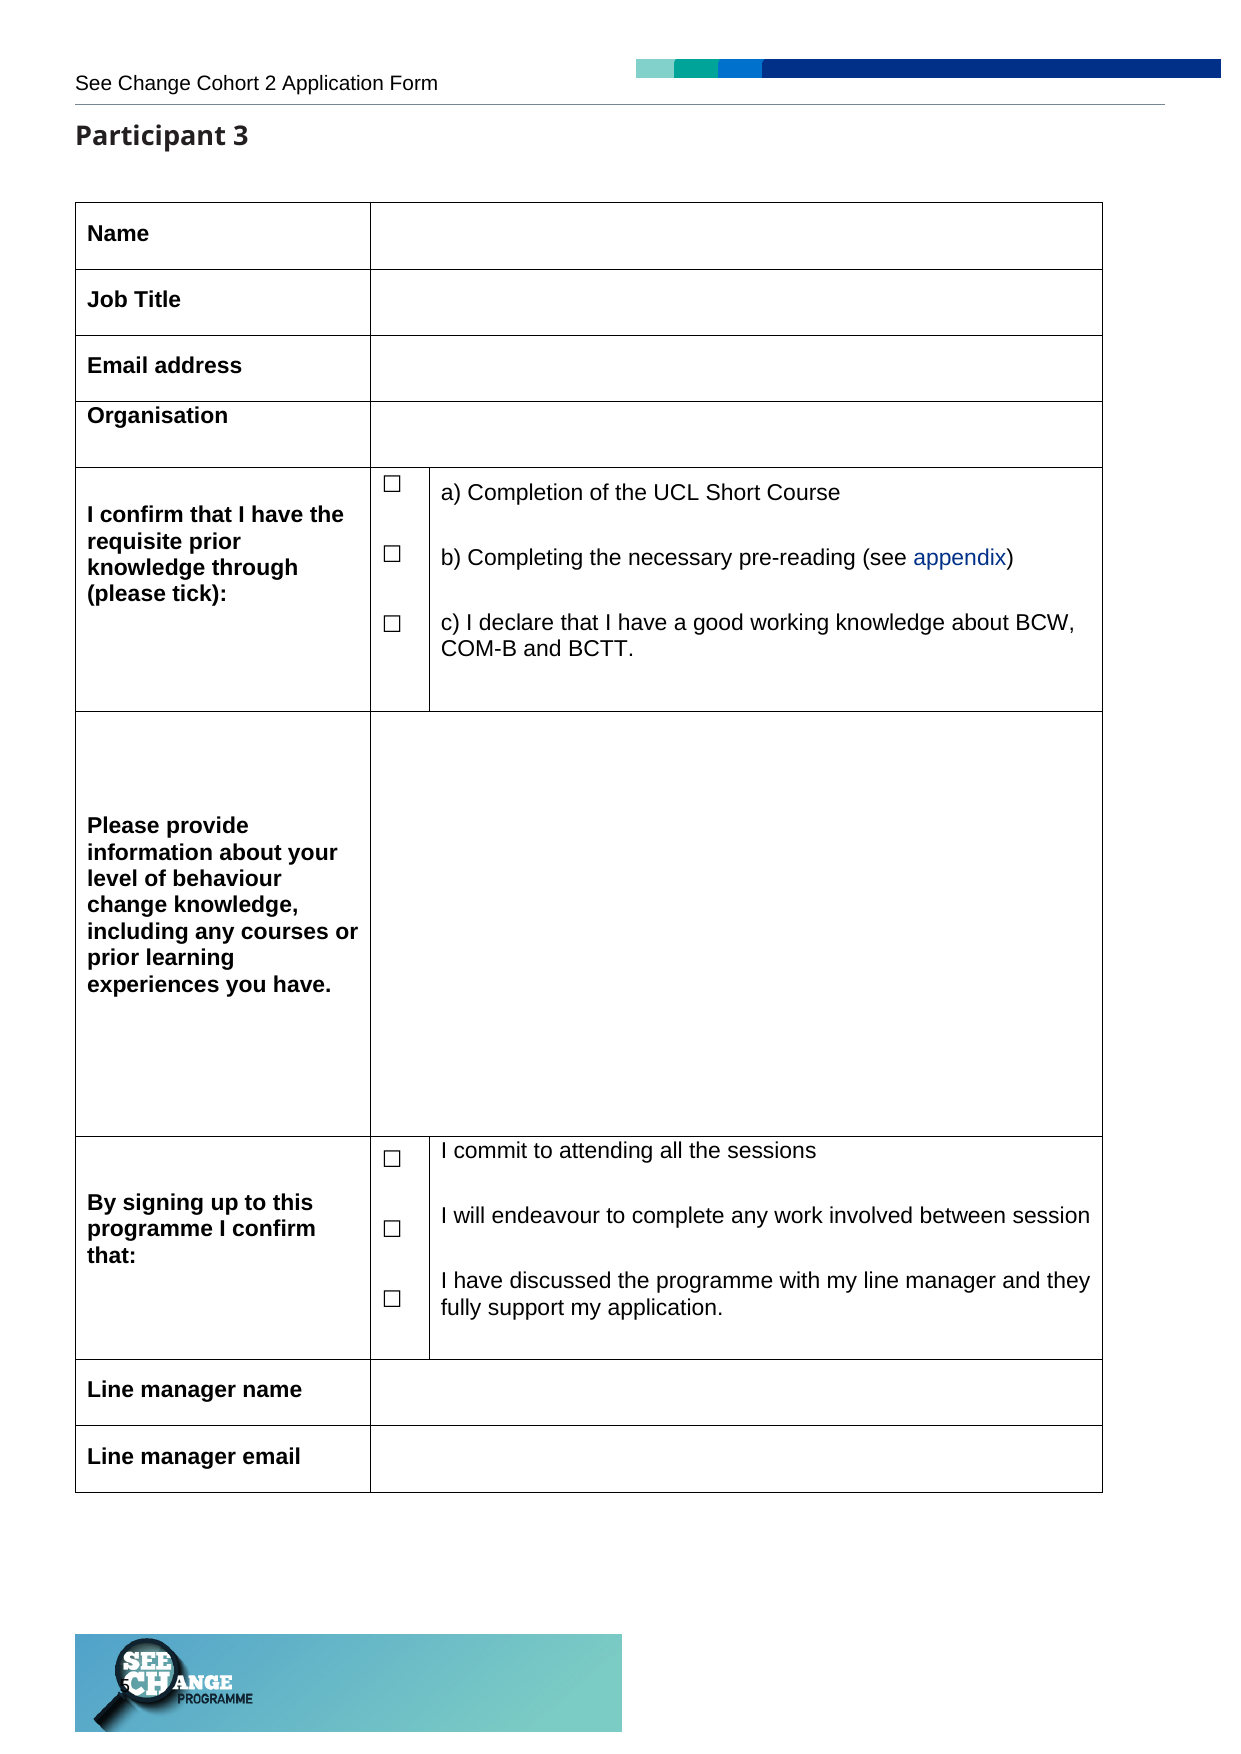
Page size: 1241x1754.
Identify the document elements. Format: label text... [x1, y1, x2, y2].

table_cell Line manager name [76, 1360, 370, 1425]
table_cell I commit to attending all the sessions I will endeavour to complete any work involved between session I have discussed the programme with my line manager and they fully support my application. [430, 1137, 1102, 1359]
picture [75, 1634, 622, 1732]
table_cell [371, 270, 1102, 335]
table_cell By signing up to this programme I confirm that: [76, 1137, 370, 1359]
table_cell Please provide information about your level of behaviour change knowledge, including any courses or prior learning experiences you have. [76, 712, 370, 1136]
table_header [371, 203, 1102, 268]
table_cell Organisation [76, 402, 370, 467]
table_cell [371, 402, 1102, 467]
table_cell [371, 1426, 1102, 1492]
table_cell [371, 1360, 1102, 1425]
table_cell [371, 336, 1102, 401]
table_cell [371, 1137, 429, 1359]
table_cell Email address [76, 336, 370, 401]
table_cell Line manager email [76, 1426, 370, 1492]
table_cell [371, 712, 1102, 1136]
table_cell [371, 468, 429, 711]
table_header Name [76, 203, 370, 268]
table_cell I confirm that I have the requisite prior knowledge through (please tick): [76, 468, 370, 711]
subtitle Participant 3 [75, 117, 1165, 153]
table_cell Job Title [76, 270, 370, 335]
table_cell a) Completion of the UCL Short Course b) Completing the necessary pre-reading (see appendix) c) I declare that I have a good working knowledge about BCW, COM-B and BCTT. [430, 468, 1102, 711]
